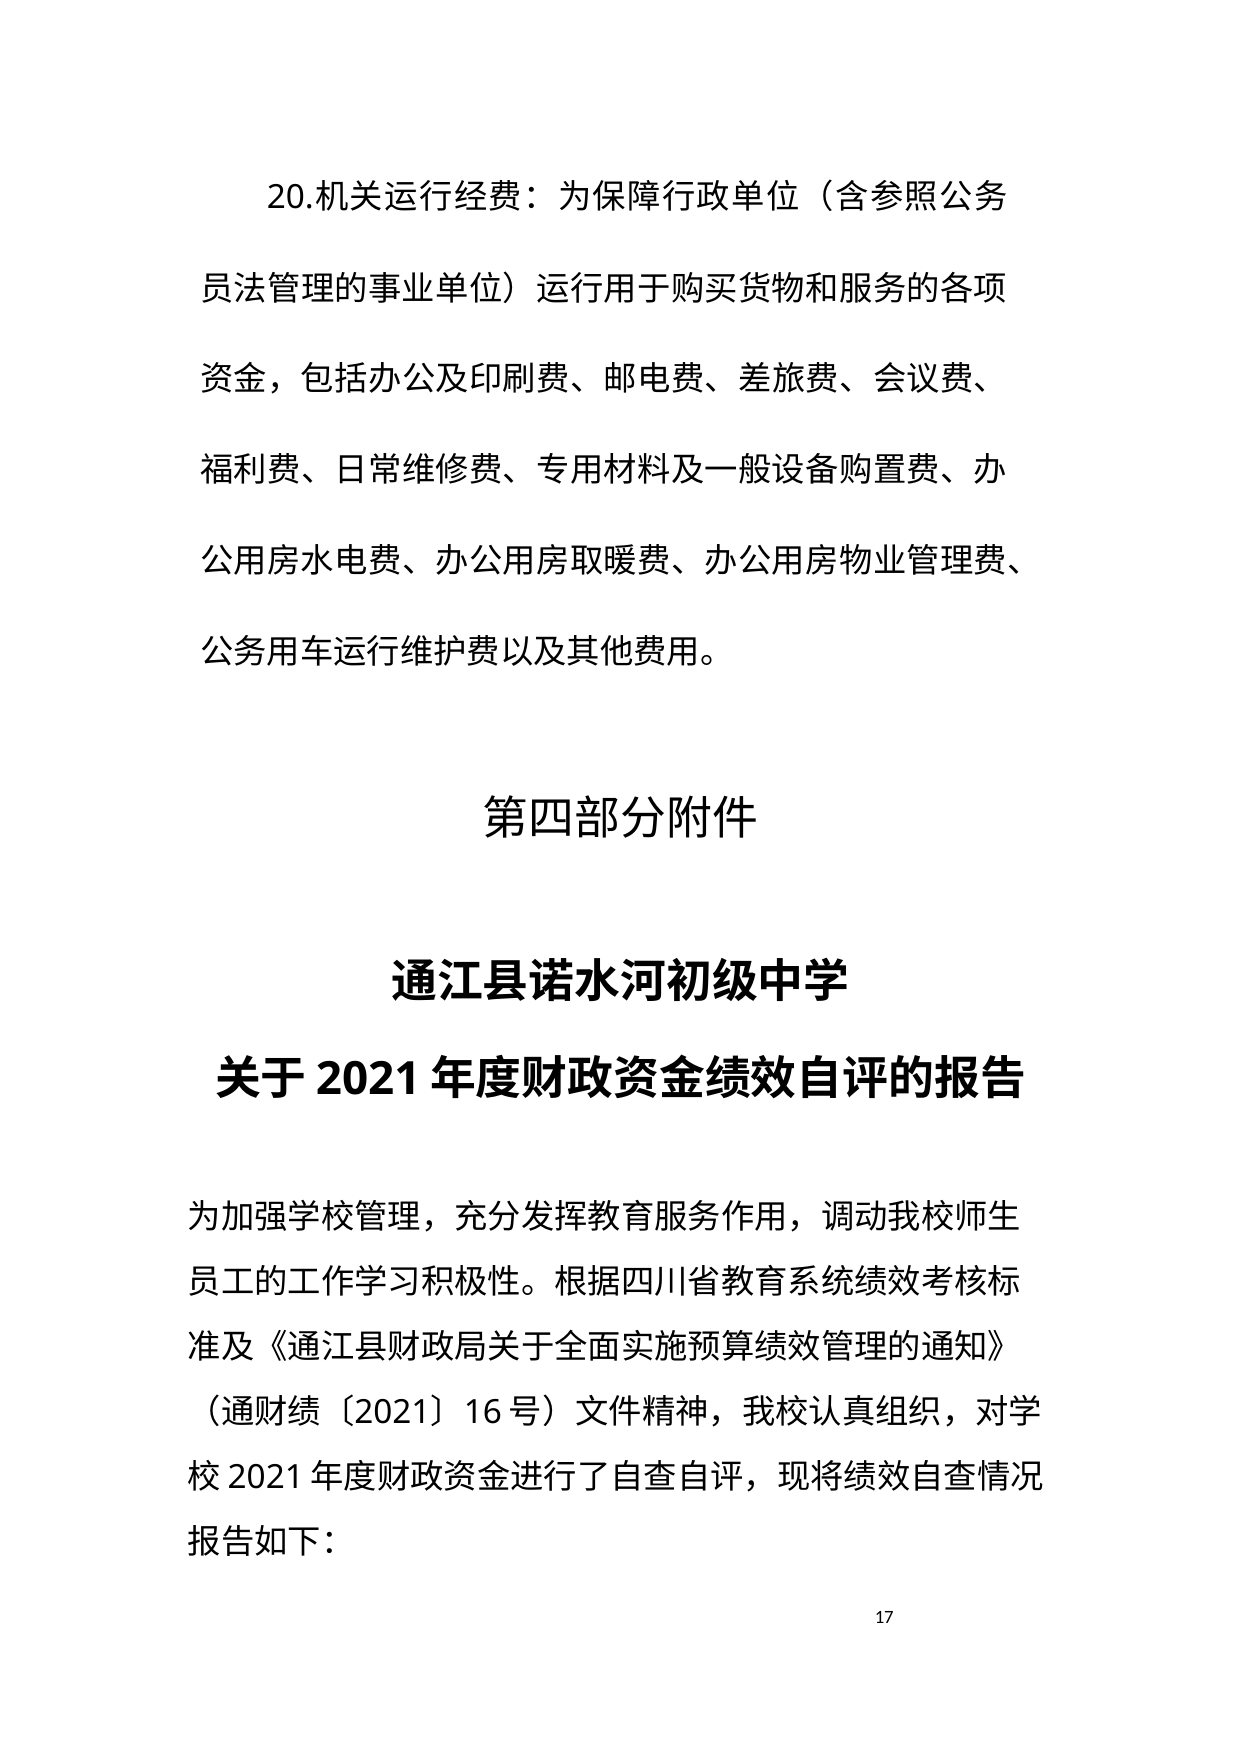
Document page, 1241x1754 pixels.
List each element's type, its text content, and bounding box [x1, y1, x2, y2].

text 为加强学校管理，充分发挥教育服务作用，调动我校师生员工的工作学习积极性。根据四川省教育系统绩效考核标准及《通江县财政局关于全面实施预算绩效管理的通知》（通财绩〔2021〕16号）文件精神，我校认真组织，对学校2021年度财政资金进行了自查自评，现将绩效自查情况报告如下： [187, 1182, 1053, 1572]
text 通江县诺水河初级中学 [187, 928, 1053, 1026]
text 关于2021年度财政资金绩效自评的报告 [187, 1026, 1053, 1123]
text 20.机关运行经费：为保障行政单位（含参照公务员法管理的事业单位）运行用于购买货物和服务的各项资金，包括办公及印刷费、邮电费、差旅费、会议费、福利费、日常维修费、专用材料及一般设备购置费、办公用房水电费、办公用房取暖费、办公用房物业管理费、公务用车运行维护费以及其他费用。 [200, 162, 1008, 682]
text 第四部分附件 [187, 766, 1053, 863]
